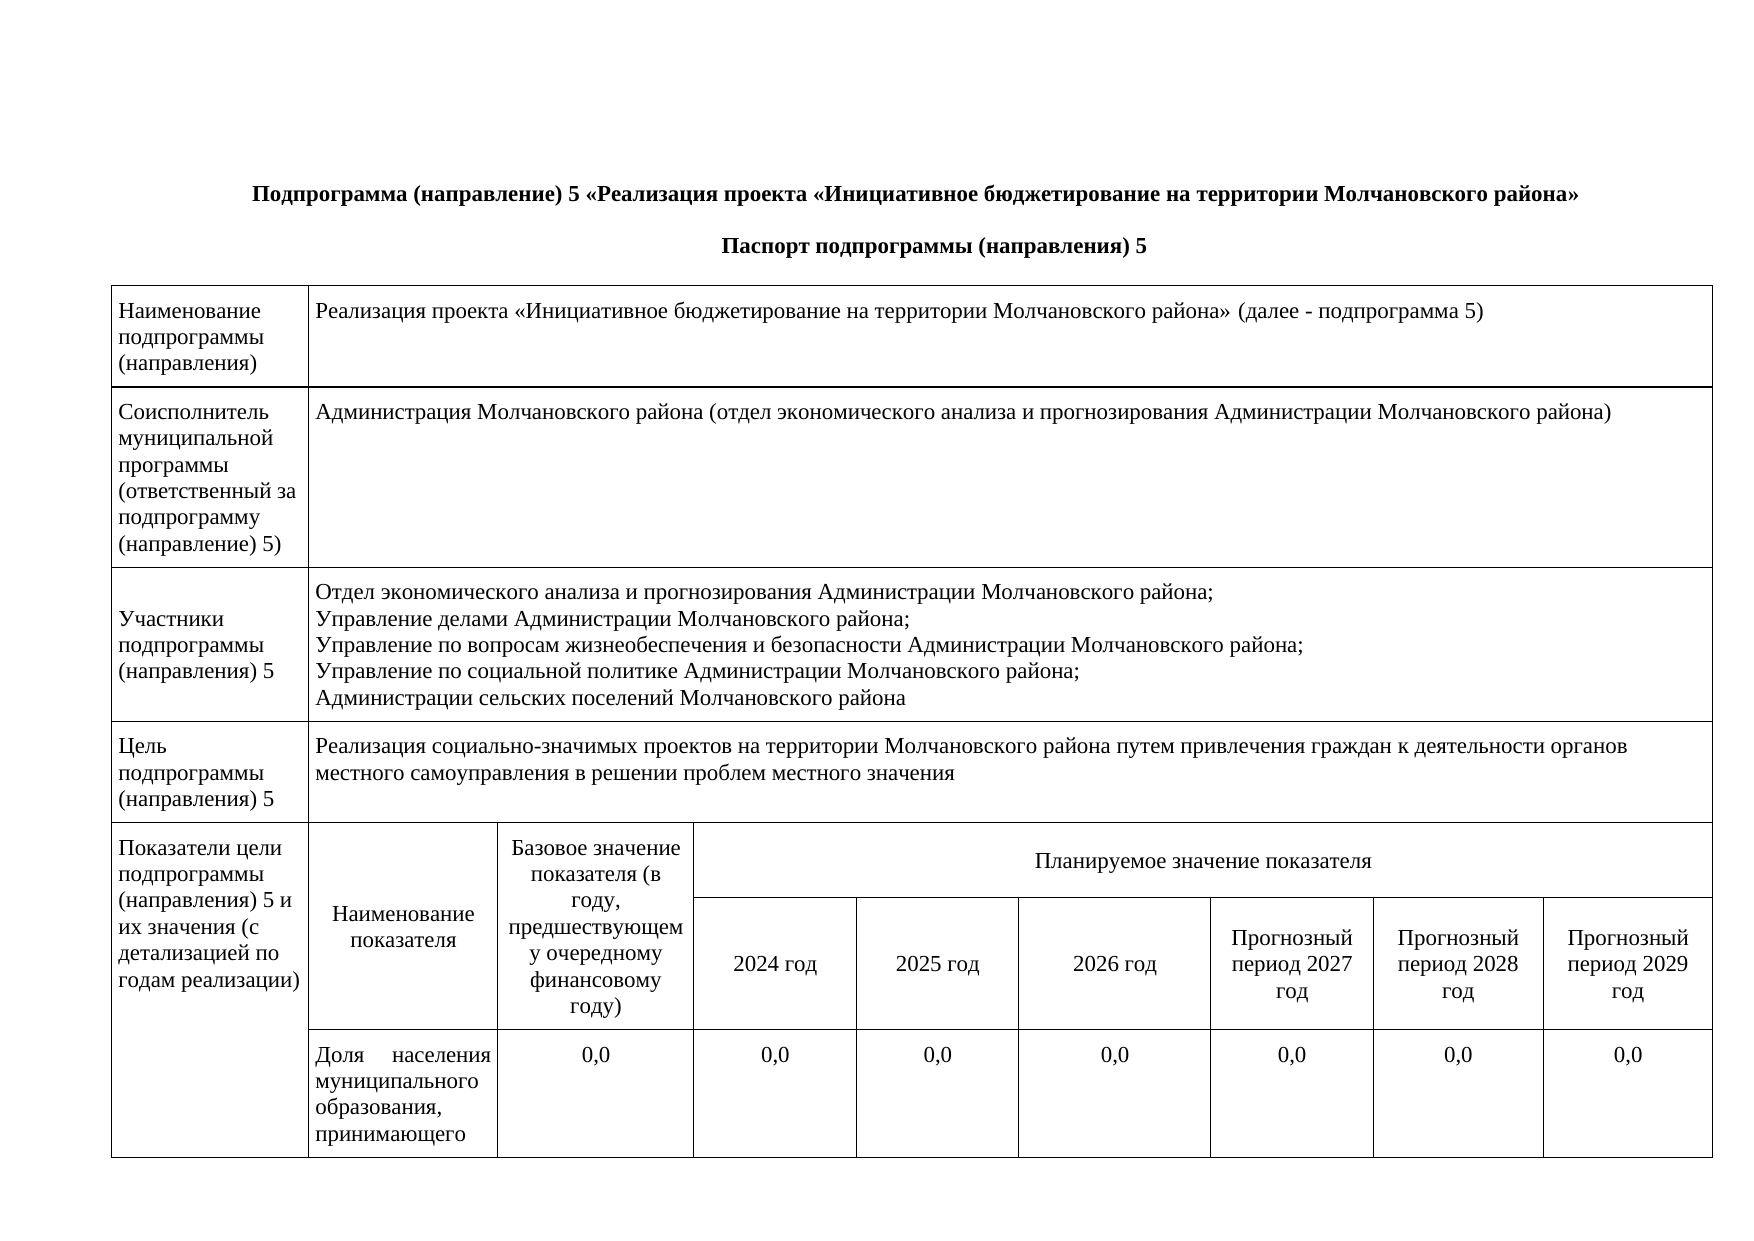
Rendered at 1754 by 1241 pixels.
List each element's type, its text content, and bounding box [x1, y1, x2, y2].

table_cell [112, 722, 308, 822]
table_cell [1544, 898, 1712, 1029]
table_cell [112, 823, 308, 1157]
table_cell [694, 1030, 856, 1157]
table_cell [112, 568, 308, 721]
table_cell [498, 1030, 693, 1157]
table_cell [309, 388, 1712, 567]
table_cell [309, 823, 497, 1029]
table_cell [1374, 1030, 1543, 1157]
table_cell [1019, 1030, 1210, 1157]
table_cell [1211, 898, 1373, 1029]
text Паспорт подпрограммы (направления) 5 [156, 232, 1713, 259]
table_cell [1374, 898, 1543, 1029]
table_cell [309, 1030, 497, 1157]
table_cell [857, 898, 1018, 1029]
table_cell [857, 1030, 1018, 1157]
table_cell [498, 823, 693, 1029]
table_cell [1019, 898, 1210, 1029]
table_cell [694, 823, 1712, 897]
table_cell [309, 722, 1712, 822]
text Подпрограмма (направление) 5 «Реализация проекта «Инициативное бюджетирование на территории Молчановского района» [118, 179, 1713, 206]
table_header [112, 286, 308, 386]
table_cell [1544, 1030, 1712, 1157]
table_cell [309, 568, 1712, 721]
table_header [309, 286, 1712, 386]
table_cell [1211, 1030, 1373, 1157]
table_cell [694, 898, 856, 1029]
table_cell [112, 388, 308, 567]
